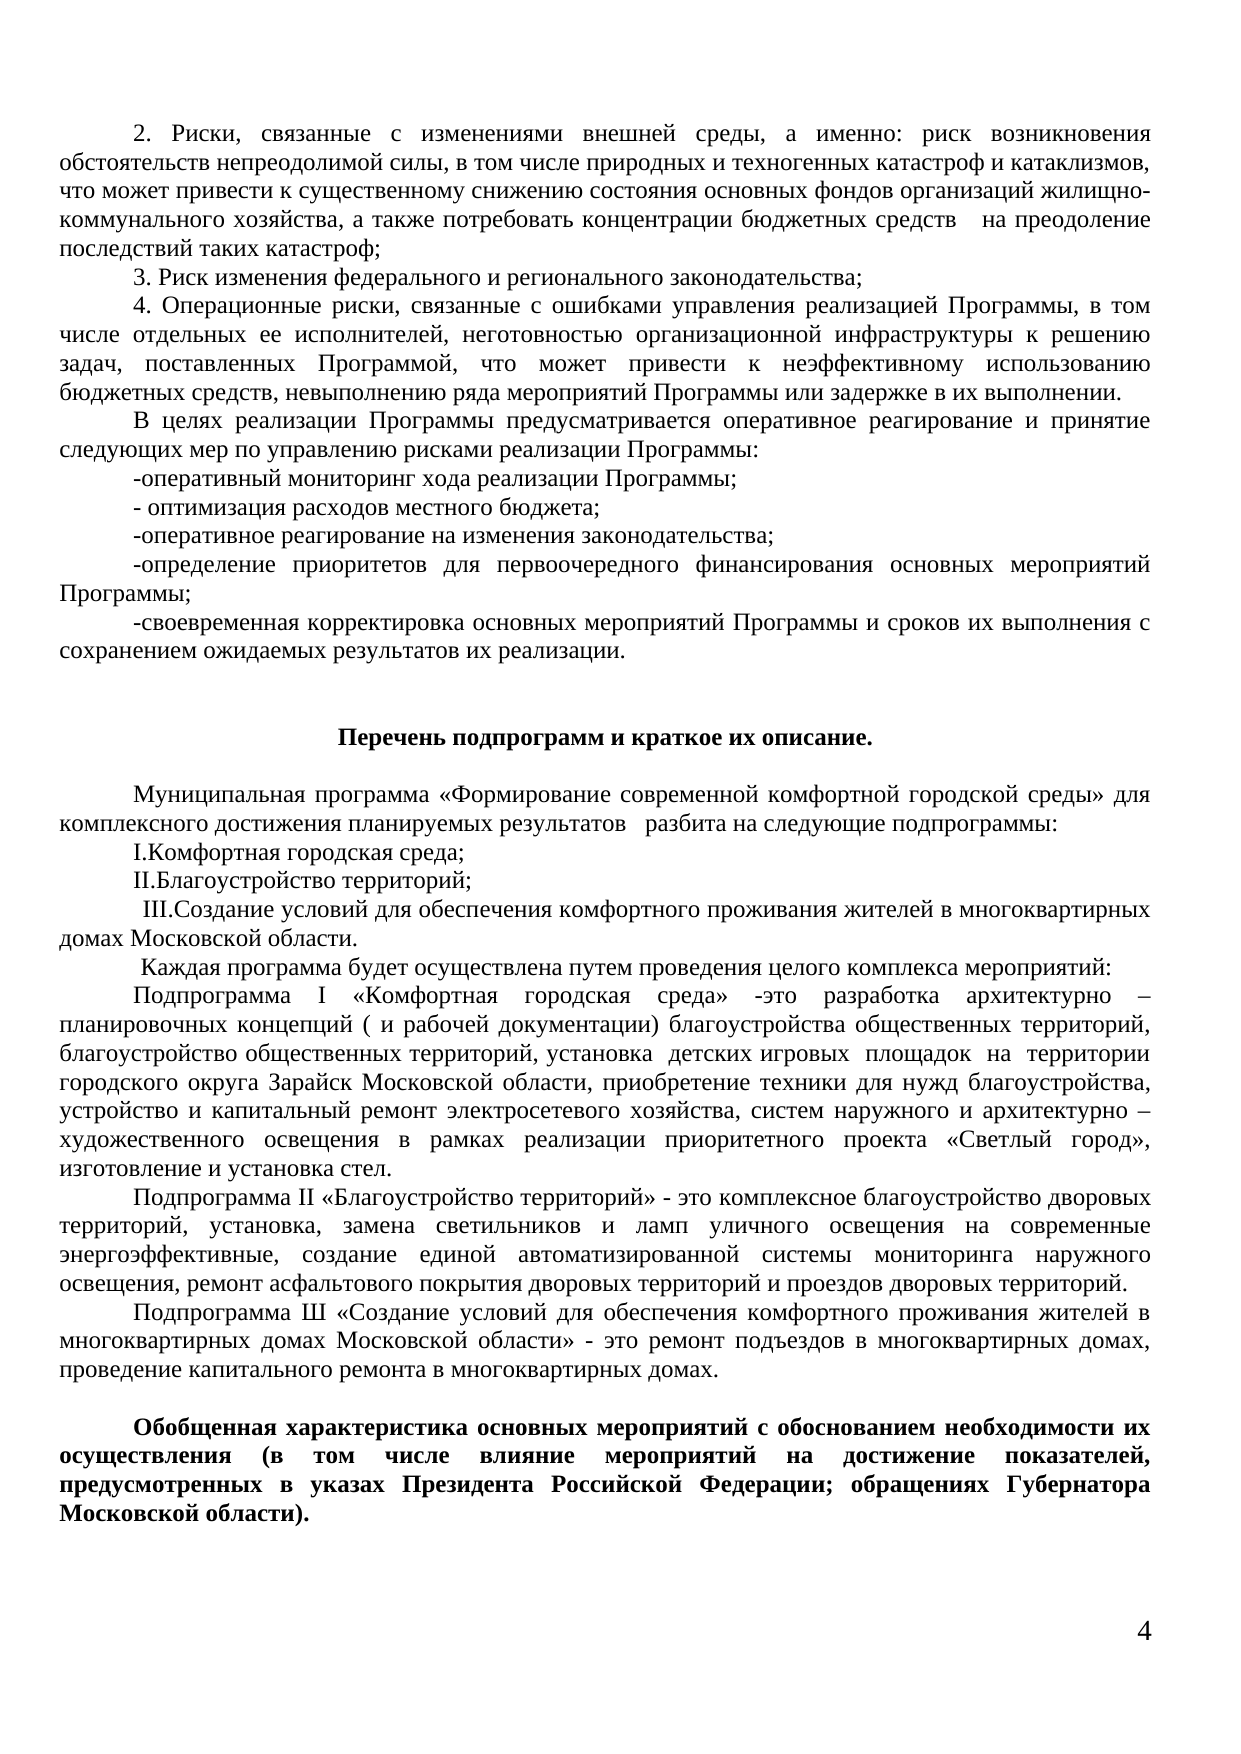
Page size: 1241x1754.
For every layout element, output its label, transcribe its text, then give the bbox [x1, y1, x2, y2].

text Муниципальная программа «Формирование современной комфортной городской среды» для комплексного достижения планируемых результатов разбита на следующие подпрограммы: [59, 779, 1152, 837]
text Подпрограмма II «Благоустройство территорий» - это комплексное благоустройство дворовых территорий, установка, замена светильников и ламп уличного освещения на современные энергоэффективные, создание единой автоматизированной системы мониторинга наружного освещения, ремонт асфальтового покрытия дворовых территорий и проездов дворовых территорий. [59, 1182, 1152, 1297]
text Подпрограмма Ш «Создание условий для обеспечения комфортного проживания жителей в многоквартирных домах Московской области» - это ремонт подъездов в многоквартирных домах, проведение капитального ремонта в многоквартирных домах. [59, 1297, 1152, 1383]
text II.Благоустройство территорий; [133, 866, 1152, 894]
text III.Создание условий для обеспечения комфортного проживания жителей в многоквартирных домах Московской области. [59, 894, 1152, 952]
text Обобщенная характеристика основных мероприятий с обоснованием необходимости их осуществления (в том числе влияние мероприятий на достижение показателей, предусмотренных в указах Президента Российской Федерации; обращениях Губернатора Московской области). [59, 1412, 1152, 1527]
text -своевременная корректировка основных мероприятий Программы и сроков их выполнения с сохранением ожидаемых результатов их реализации. [59, 607, 1152, 664]
text I.Комфортная городская среда; [59, 837, 1152, 866]
text -оперативное реагирование на изменения законодательства; [59, 521, 1152, 549]
text Перечень подпрограмм и краткое их описание. [59, 722, 1152, 751]
text -оперативный мониторинг хода реализации Программы; [59, 463, 1152, 492]
text Подпрограмма I «Комфортная городская среда» -это разработка архитектурно –планировочных концепций ( и рабочей документации) благоустройства общественных территорий, благоустройство общественных территорий, установка детских игровых площадок на территории городского округа Зарайск Московской области, приобретение техники для нужд благоустройства, устройство и капитальный ремонт электросетевого хозяйства, систем наружного и архитектурно – художественного освещения в рамках реализации приоритетного проекта «Светлый город», изготовление и установка стел. [59, 981, 1152, 1182]
text 3. Риск изменения федерального и регионального законодательства; [59, 262, 1152, 291]
text 4. Операционные риски, связанные с ошибками управления реализацией Программы, в том числе отдельных ее исполнителей, неготовностью организационной инфраструктуры к решению задач, поставленных Программой, что может привести к неэффективному использованию бюджетных средств, невыполнению ряда мероприятий Программы или задержке в их выполнении. [59, 291, 1152, 406]
text Каждая программа будет осуществлена путем проведения целого комплекса мероприятий: [59, 952, 1152, 981]
text В целях реализации Программы предусматривается оперативное реагирование и принятие следующих мер по управлению рисками реализации Программы: [59, 406, 1152, 463]
text 2. Риски, связанные с изменениями внешней среды, а именно: риск возникновения обстоятельств непреодолимой силы, в том числе природных и техногенных катастроф и катаклизмов, что может привести к существенному снижению состояния основных фондов организаций жилищно-коммунального хозяйства, а также потребовать концентрации бюджетных средств на преодоление последствий таких катастроф; [59, 118, 1152, 262]
text -определение приоритетов для первоочередного финансирования основных мероприятий Программы; [59, 549, 1152, 607]
text - оптимизация расходов местного бюджета; [59, 492, 1152, 521]
